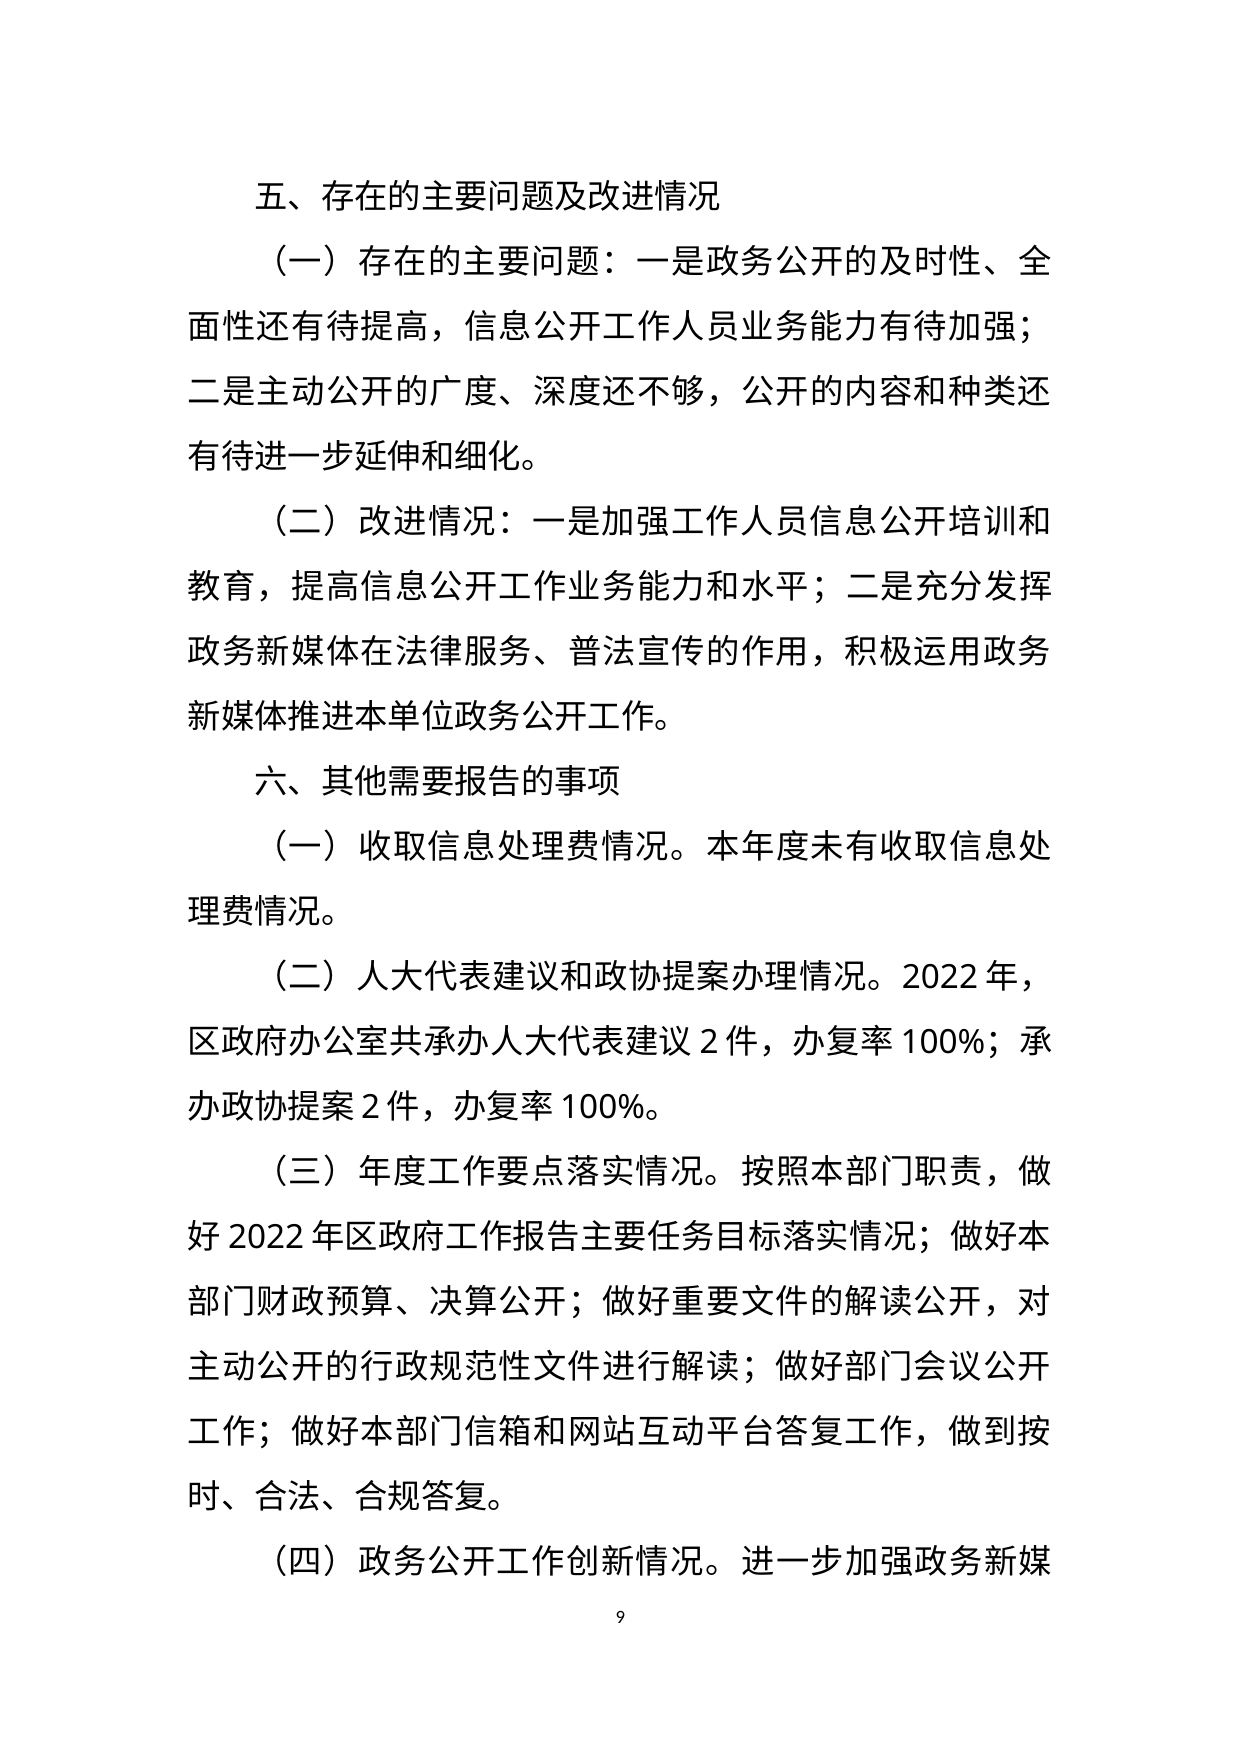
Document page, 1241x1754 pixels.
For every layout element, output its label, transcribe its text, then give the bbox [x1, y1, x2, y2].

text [187, 1527, 1053, 1592]
text （一）存在的主要问题：一是政务公开的及时性、全面性还有待提高，信息公开工作人员业务能力有待加强；二是主动公开的广度、深度还不够，公开的内容和种类还有待进一步延伸和细化。 [187, 227, 1053, 487]
text 五、存在的主要问题及改进情况 [187, 162, 1053, 227]
text （三）年度工作要点落实情况。按照本部门职责，做好2022年区政府工作报告主要任务目标落实情况；做好本部门财政预算、决算公开；做好重要文件的解读公开，对主动公开的行政规范性文件进行解读；做好部门会议公开工作；做好本部门信箱和网站互动平台答复工作，做到按时、合法、合规答复。 [187, 1137, 1053, 1527]
text （二）改进情况：一是加强工作人员信息公开培训和教育，提高信息公开工作业务能力和水平；二是充分发挥政务新媒体在法律服务、普法宣传的作用，积极运用政务新媒体推进本单位政务公开工作。 [187, 487, 1053, 747]
text （一）收取信息处理费情况。本年度未有收取信息处理费情况。 [187, 812, 1053, 942]
text （二）人大代表建议和政协提案办理情况。2022年，区政府办公室共承办人大代表建议2件，办复率100%；承办政协提案2件，办复率100%。 [187, 942, 1053, 1137]
text 六、其他需要报告的事项 [187, 747, 1053, 812]
